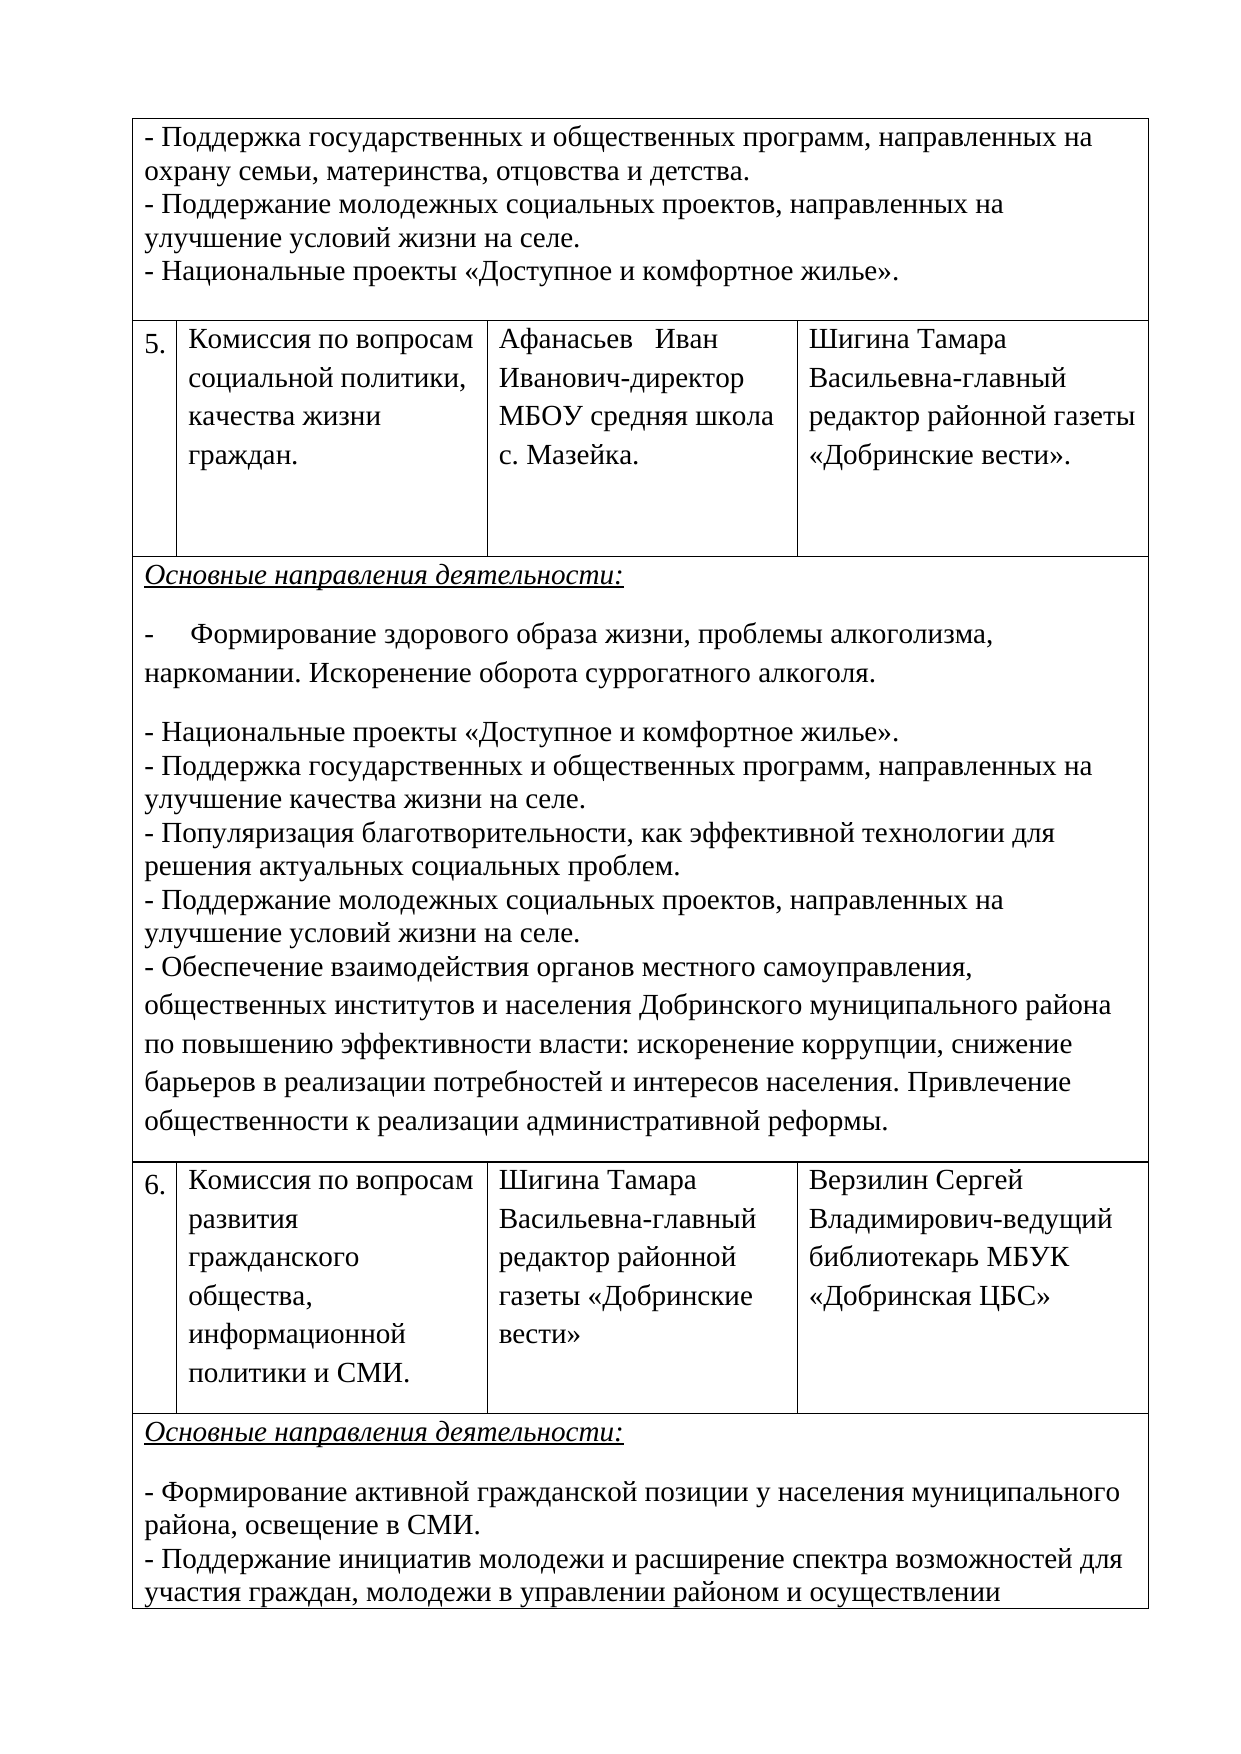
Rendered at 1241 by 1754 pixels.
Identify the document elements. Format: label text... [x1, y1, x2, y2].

table_cell [133, 321, 176, 556]
table_cell Афанасьев Иван Иванович-директор МБОУ средняя школа с. Мазейка. [488, 321, 797, 556]
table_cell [133, 1414, 1148, 1608]
table_cell Комиссия по вопросам развития гражданского общества, информационной политики и СМИ. [177, 1163, 487, 1413]
table_cell [133, 1163, 176, 1413]
table_cell Основные направления деятельности: - Формирование здорового образа жизни, проблемы алкоголизма, наркомании. Искоренение оборота суррогатного алкоголя. - Национальные проекты «Доступное и комфортное жилье». - Поддержка государственных и общественных программ, направленных на улучшение качества жизни на селе. - Популяризация благотворительности, как эффективной технологии для решения актуальных социальных проблем. - Поддержание молодежных социальных проектов, направленных на улучшение условий жизни на селе. - Обеспечение взаимодействия органов местного самоуправления, общественных институтов и населения Добринского муниципального района по повышению эффективности власти: искоренение коррупции, снижение барьеров в реализации потребностей и интересов населения. Привлечение общественности к реализации административной реформы. [133, 557, 1148, 1161]
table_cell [133, 119, 1148, 320]
table_cell Комиссия по вопросам социальной политики, качества жизни граждан. [177, 321, 487, 556]
table_cell Шигина Тамара Васильевна-главный редактор районной газеты «Добринские вести». [798, 321, 1148, 556]
table_cell Верзилин Сергей Владимирович-ведущий библиотекарь МБУК «Добринская ЦБС» [798, 1163, 1148, 1413]
table_cell Шигина Тамара Васильевна-главный редактор районной газеты «Добринские вести» [488, 1163, 797, 1413]
